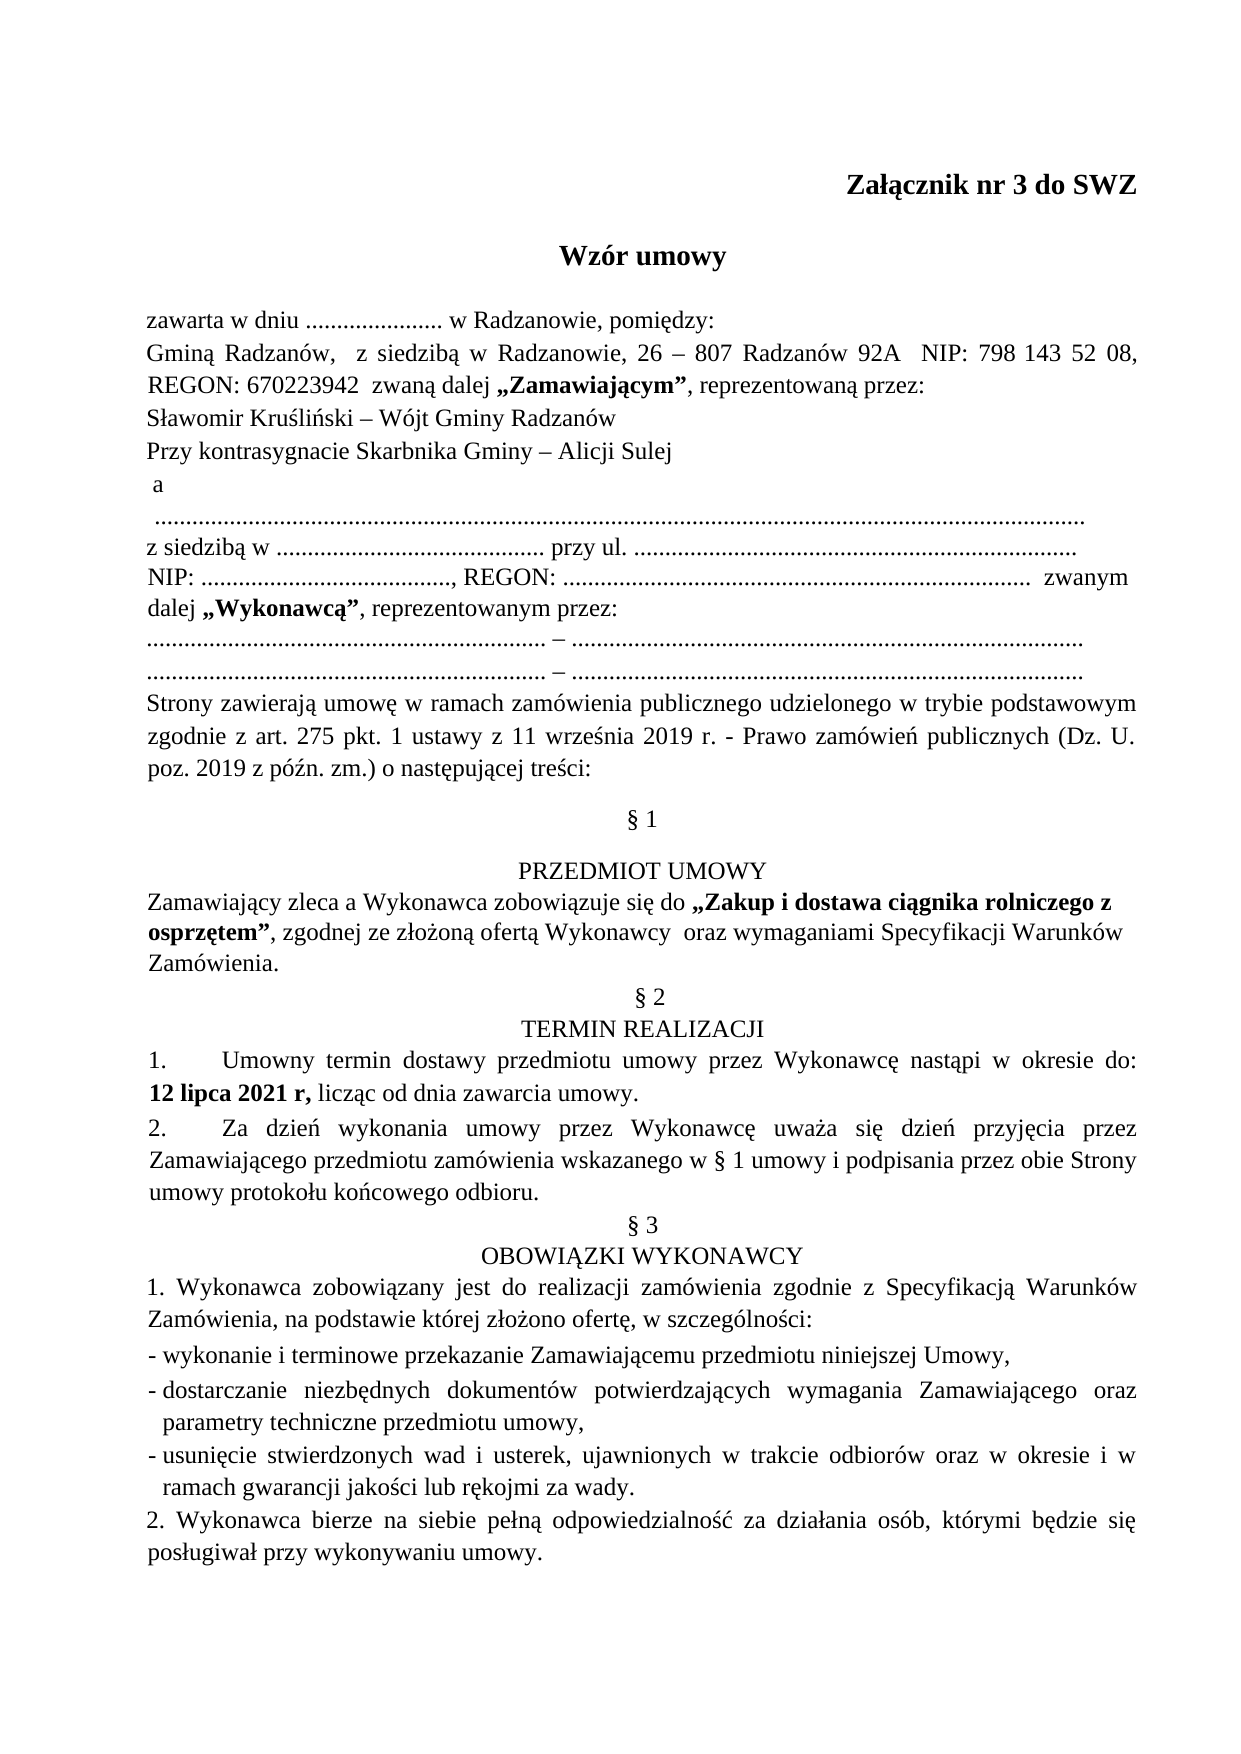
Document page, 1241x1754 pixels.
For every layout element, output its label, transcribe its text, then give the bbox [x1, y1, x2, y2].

list dostarczanie niezbędnych dokumentów potwierdzających wymagania Zamawiającego oraz parametry techniczne przedmiotu umowy, [148, 1375, 1138, 1436]
text PRZEDMIOT UMOWY [148, 856, 1137, 885]
text Sławomir Kruśliński – Wójt Gminy Radzanów [146, 403, 1138, 432]
list usunięcie stwierdzonych wad i usterek, ujawnionych w trakcie odbiorów oraz w okresie i w ramach gwarancji jakości lub rękojmi za wady. [148, 1440, 1138, 1501]
text Przy kontrasygnacie Skarbnika Gminy – Alicji Sulej [146, 436, 1138, 465]
text Wzór umowy [148, 238, 1137, 272]
list Za dzień wykonania umowy przez Wykonawcę uważa się dzień przyjęcia przez Zamawiającego przedmiotu zamówienia wskazanego w § 1 umowy i podpisania przez obie Strony umowy protokołu końcowego odbioru. [148, 1113, 1138, 1206]
text Gminą Radzanów, z siedzibą w Radzanowie, 26 – 807 Radzanów 92A NIP: 798 143 52 08, REGON: 670223942 zwaną dalej „Zamawiającym”, reprezentowaną przez: [146, 338, 1138, 399]
text OBOWIĄZKI WYKONAWCY [148, 1241, 1137, 1270]
list Umowny termin dostawy przedmiotu umowy przez Wykonawcę nastąpi w okresie do: 12 lipca 2021 r, licząc od dnia zawarcia umowy. [148, 1046, 1138, 1107]
text TERMIN REALIZACJI [148, 1014, 1137, 1043]
list wykonanie i terminowe przekazanie Zamawiającemu przedmiotu niniejszej Umowy, [148, 1340, 1138, 1368]
text Zamawiający zleca a Wykonawca zobowiązuje się do „Zakup i dostawa ciągnika rolniczego z osprzętem”, zgodnej ze złożoną ofertą Wykonawcy oraz wymaganiami Specyfikacji Warunków Zamówienia. [147, 887, 1152, 977]
text ................................................................ – .................................................................................. [146, 656, 1138, 684]
text zawarta w dniu ...................... w Radzanowie, pomiędzy: [146, 306, 1138, 334]
text Strony zawierają umowę w ramach zamówienia publicznego udzielonego w trybie podstawowym zgodnie z art. 275 pkt. 1 ustawy z 11 września 2019 r. - Prawo zamówień publicznych (Dz. U. poz. 2019 z późn. zm.) o następującej treści: [146, 688, 1138, 782]
text § 3 [148, 1210, 1137, 1239]
text 1. Wykonawca zobowiązany jest do realizacji zamówienia zgodnie z Specyfikacją Warunków Zamówienia, na podstawie której złożono ofertę, w szczególności: [146, 1272, 1138, 1333]
text Załącznik nr 3 do SWZ [148, 167, 1137, 201]
text § 2 [148, 982, 1152, 1011]
text ................................................................ – .................................................................................. [146, 623, 1138, 652]
text z siedzibą w ........................................... przy ul. ....................................................................... NIP: ........................................, REGON: ........................................................................... zwanym dalej „Wykonawcą”, reprezentowanym przez: [146, 532, 1129, 621]
text § 1 [146, 804, 1138, 833]
text a [146, 469, 165, 497]
text ..................................................................................................................................................... [148, 501, 1152, 530]
text 2. Wykonawca bierze na siebie pełną odpowiedzialność za działania osób, którymi będzie się posługiwał przy wykonywaniu umowy. [146, 1505, 1138, 1566]
